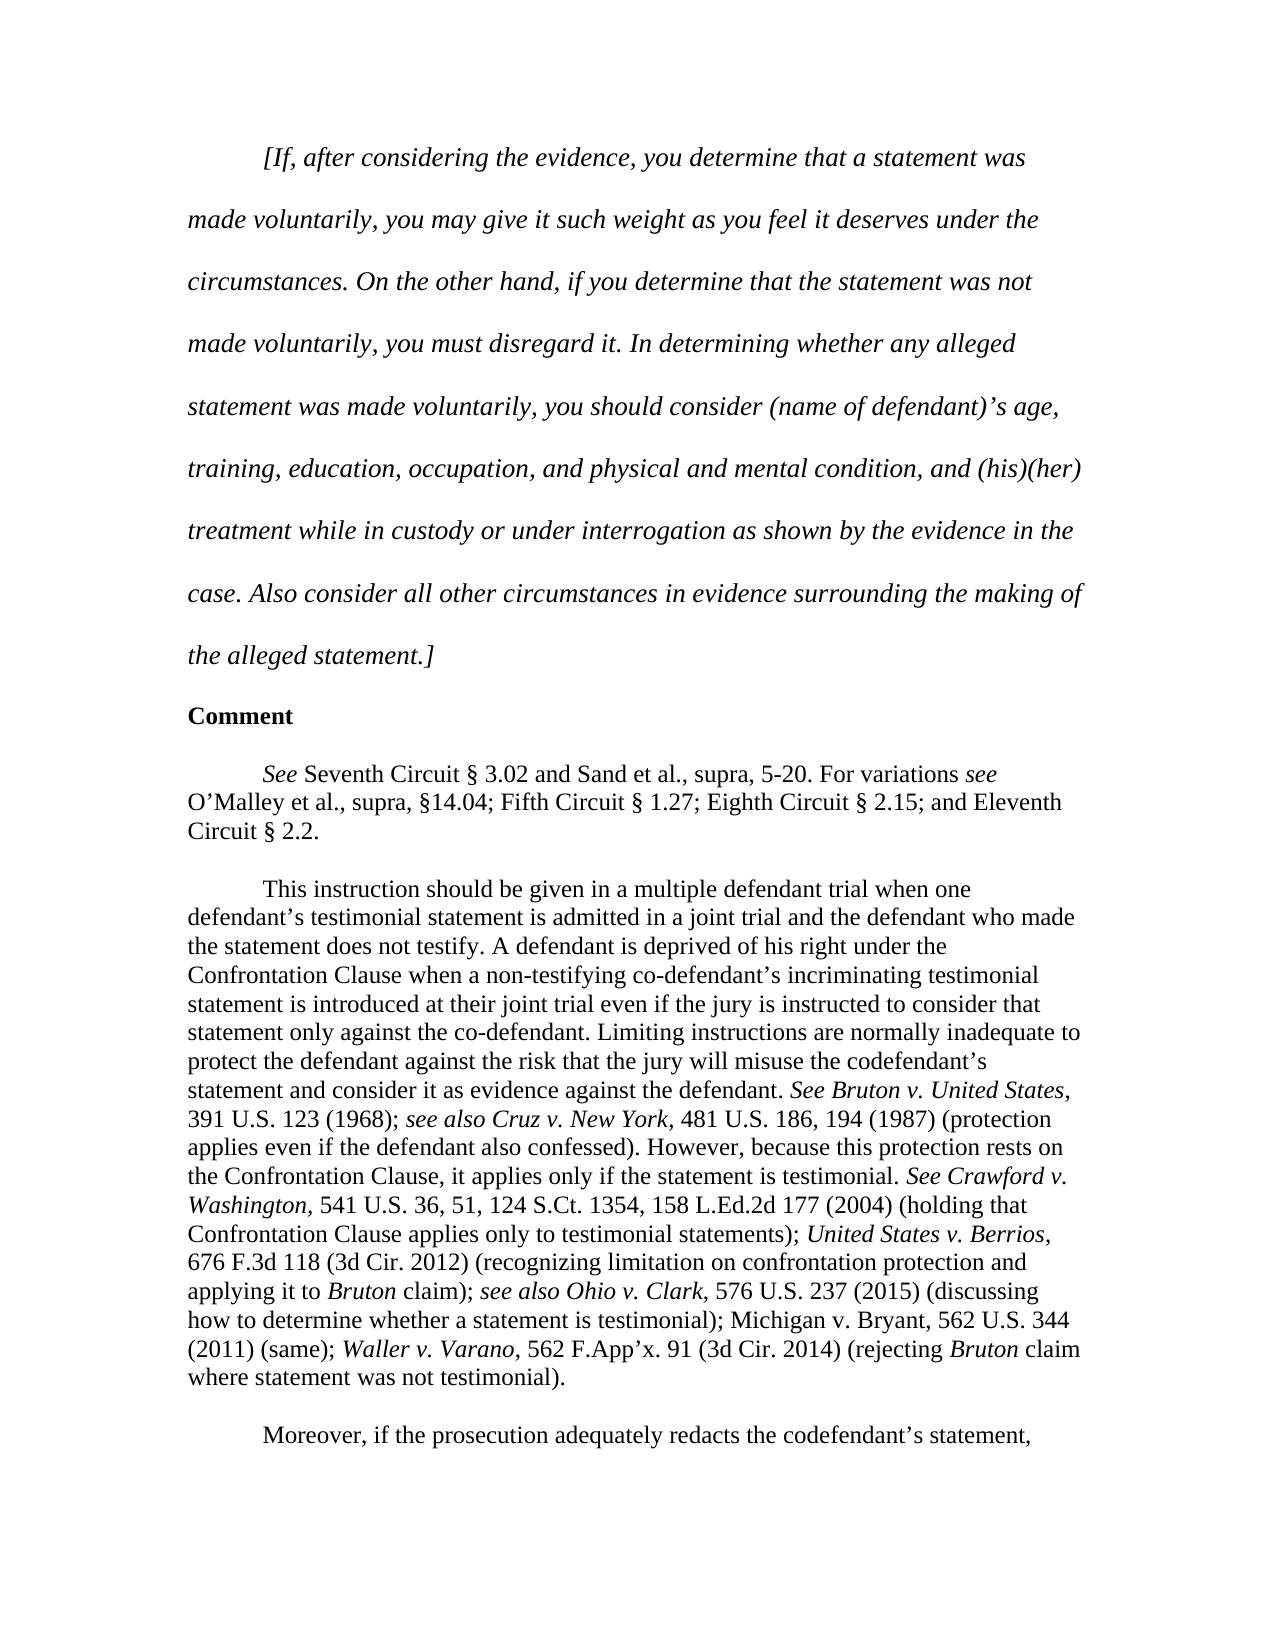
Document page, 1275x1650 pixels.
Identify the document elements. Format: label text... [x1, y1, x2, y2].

text [If, after considering the evidence, you determine that a statement was made voluntarily, you may give it such weight as you feel it deserves under the circumstances. On the other hand, if you determine that the statement was not made voluntarily, you must disregard it. In determining whether any alleged statement was made voluntarily, you should consider (name of defendant)’s age, training, education, occupation, and physical and mental condition, and (his)(her) treatment while in custody or under interrogation as shown by the evidence in the case. Also consider all other circumstances in evidence surrounding the making of the alleged statement.] [187, 141, 1087, 670]
text This instruction should be given in a multiple defendant trial when one defendant’s testimonial statement is admitted in a joint trial and the defendant who made the statement does not testify. A defendant is deprived of his right under the Confrontation Clause when a non-testifying co-defendant’s incriminating testimonial statement is introduced at their joint trial even if the jury is instructed to consider that statement only against the co-defendant. Limiting instructions are normally inadequate to protect the defendant against the risk that the jury will misuse the codefendant’s statement and consider it as evidence against the defendant. See Bruton v. United States, 391 U.S. 123 (1968); see also Cruz v. New York, 481 U.S. 186, 194 (1987) (protection applies even if the defendant also confessed). However, because this protection rests on the Confrontation Clause, it applies only if the statement is testimonial. See Crawford v. Washington, 541 U.S. 36, 51, 124 S.Ct. 1354, 158 L.Ed.2d 177 (2004) (holding that Confrontation Clause applies only to testimonial statements); United States v. Berrios, 676 F.3d 118 (3d Cir. 2012) (recognizing limitation on confrontation protection and applying it to Bruton claim); see also Ohio v. Clark, 576 U.S. 237 (2015) (discussing how to determine whether a statement is testimonial); Michigan v. Bryant, 562 U.S. 344 (2011) (same); Waller v. Varano, 562 F.App’x. 91 (3d Cir. 2014) (rejecting Bruton claim where statement was not testimonial). [187, 874, 1087, 1391]
text Comment [187, 701, 1087, 730]
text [187, 1420, 1087, 1449]
text See Seventh Circuit § 3.02 and Sand et al., supra, 5-20. For variations see O’Malley et al., supra, §14.04; Fifth Circuit § 1.27; Eighth Circuit § 2.15; and Eleventh Circuit § 2.2. [187, 759, 1087, 845]
